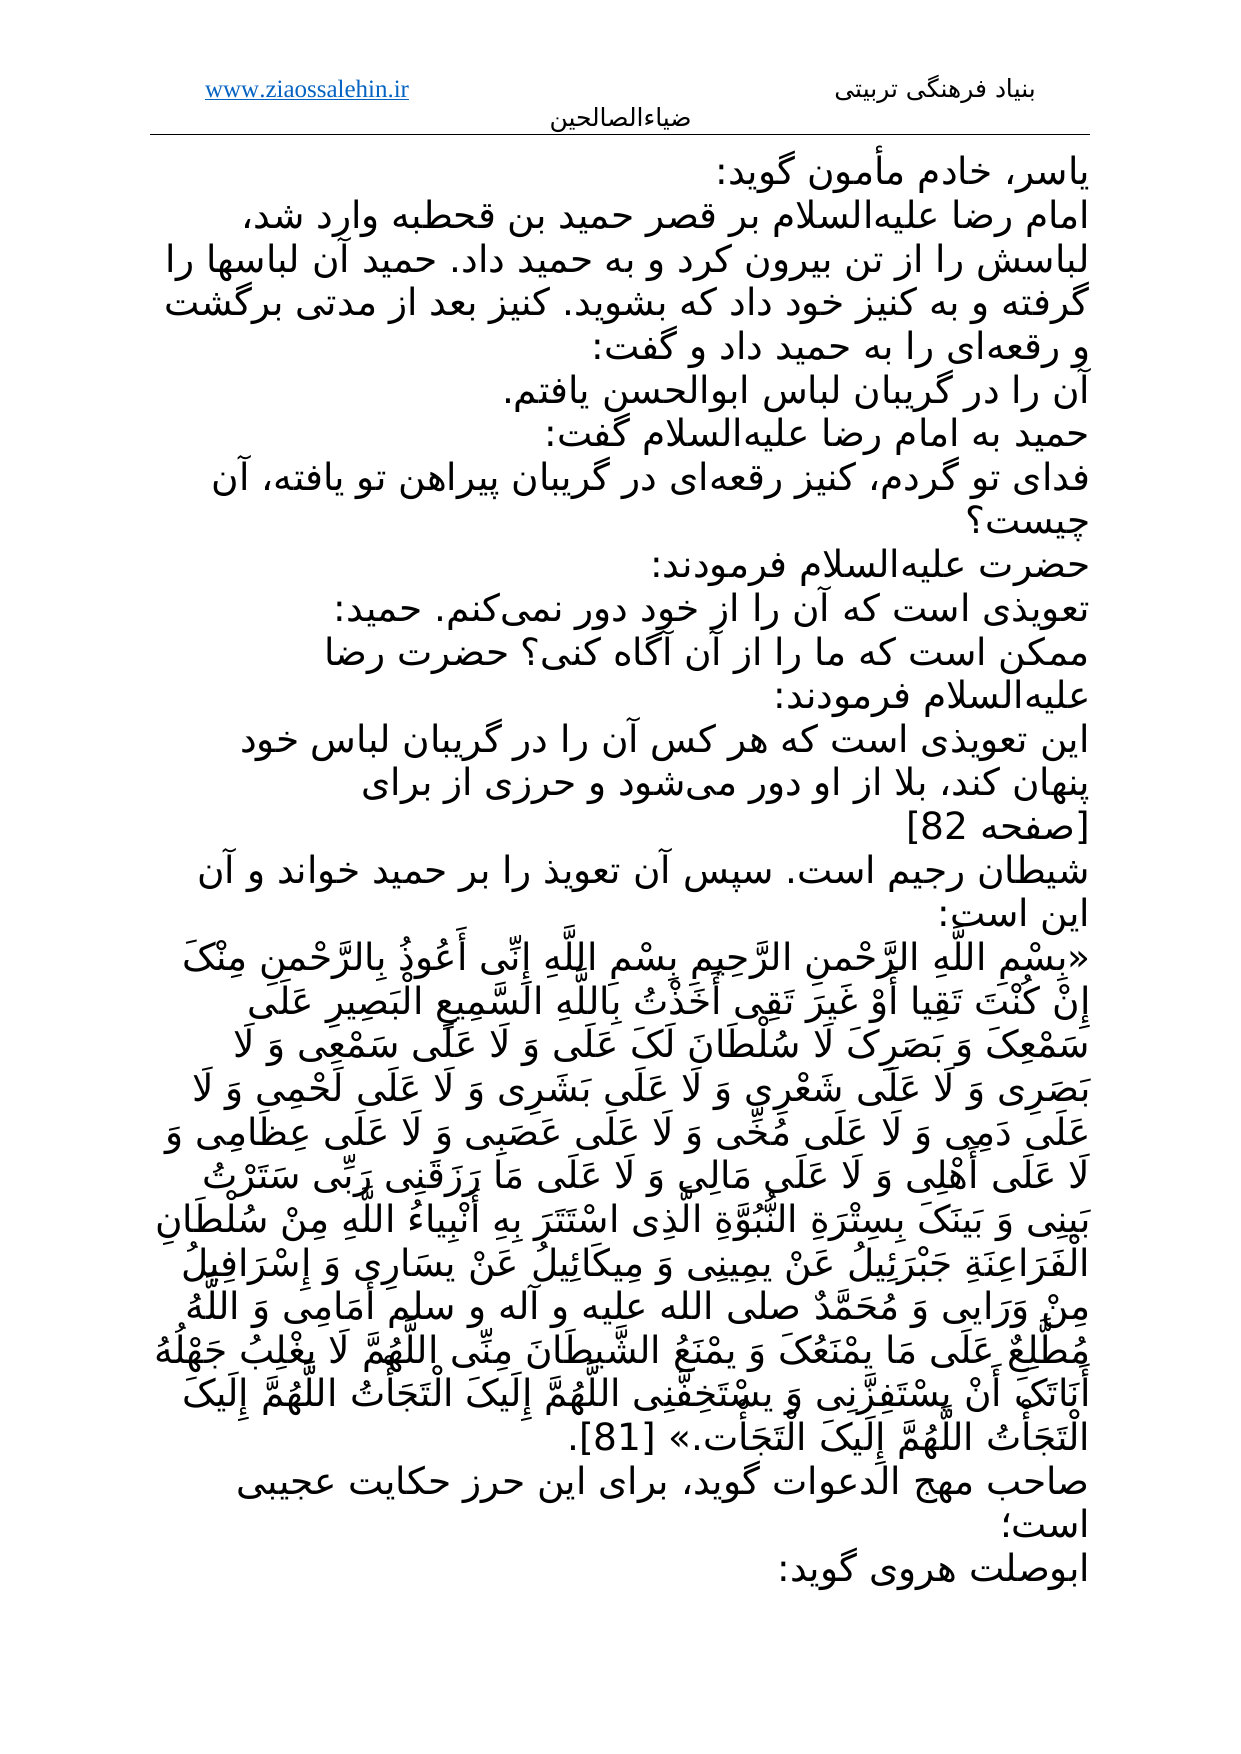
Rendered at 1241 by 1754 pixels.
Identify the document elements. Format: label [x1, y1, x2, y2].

text [150, 150, 1090, 1590]
